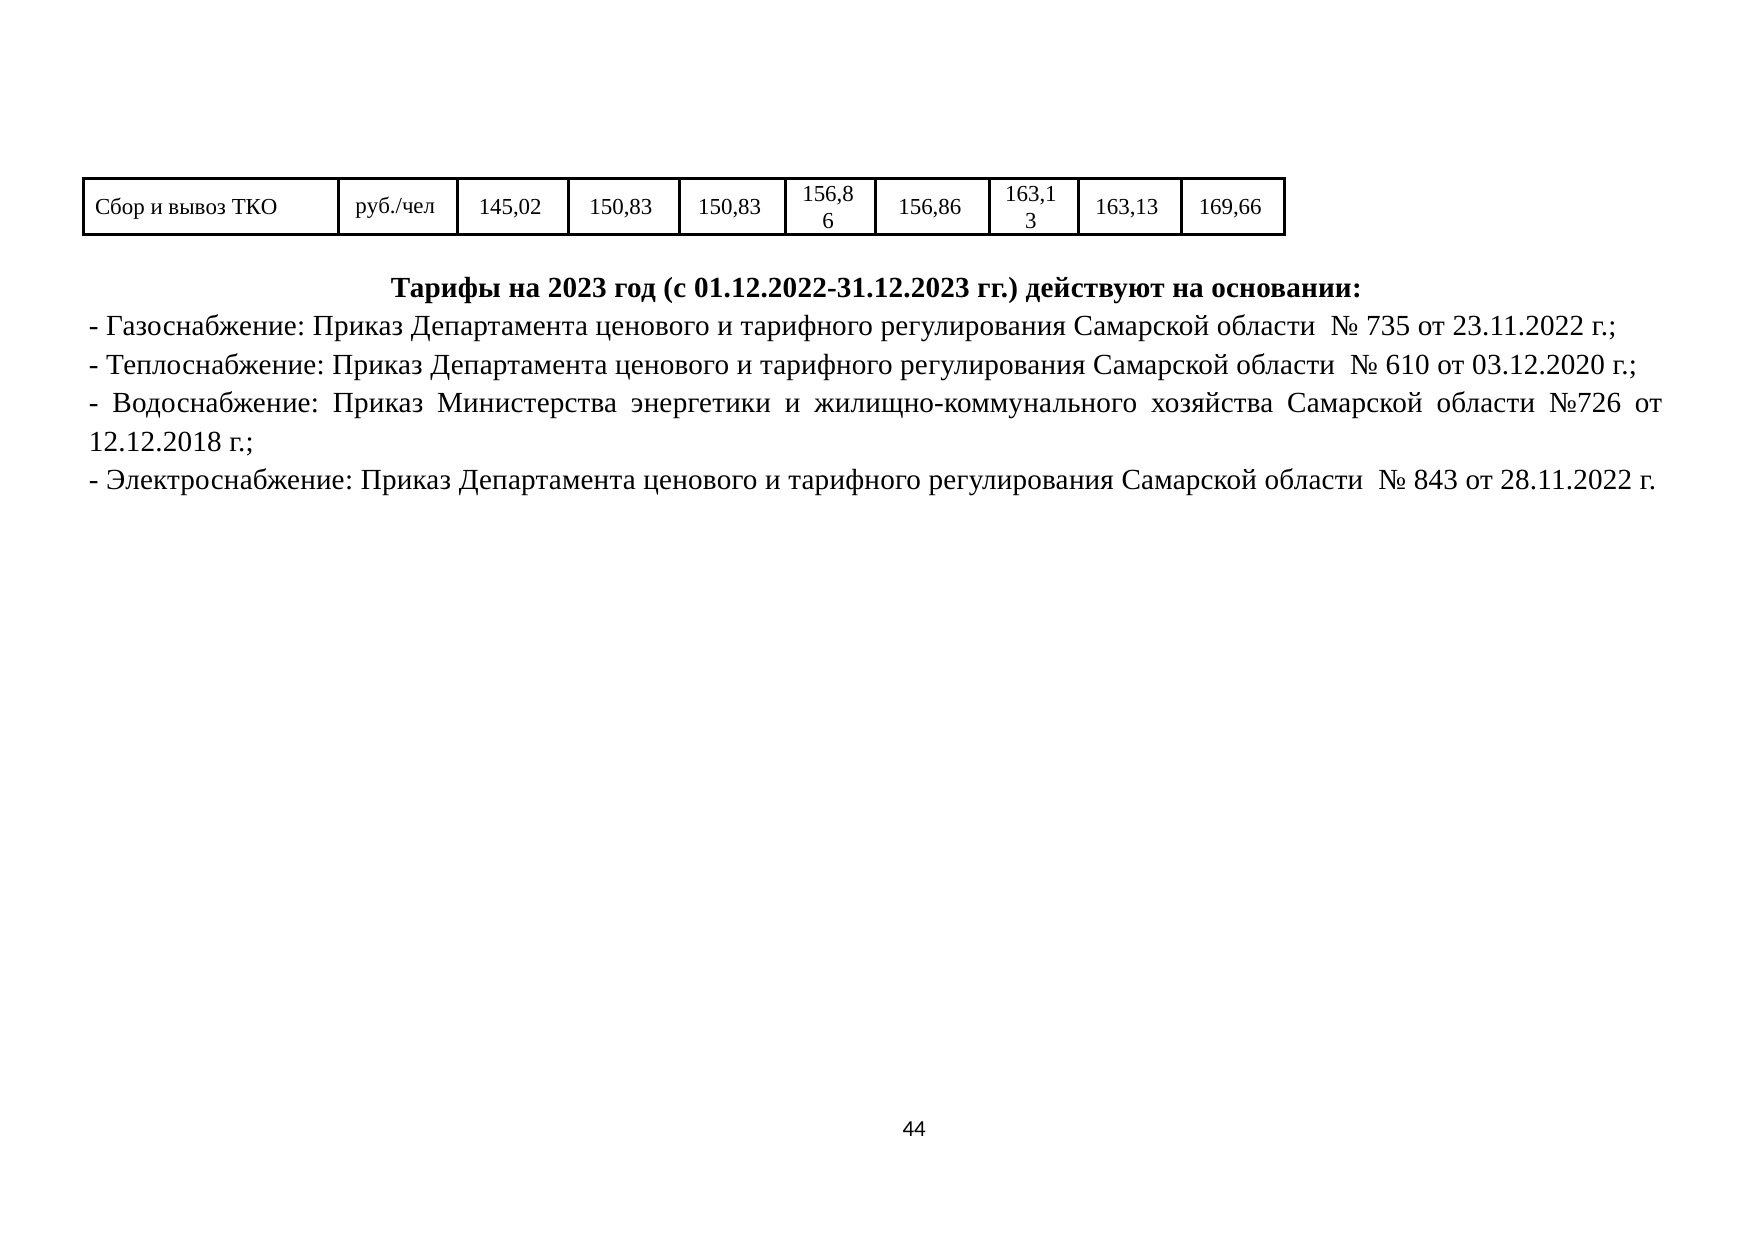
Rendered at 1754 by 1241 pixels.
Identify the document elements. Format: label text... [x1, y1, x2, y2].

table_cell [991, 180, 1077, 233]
subtitle - Электроснабжение: Приказ Департамента ценового и тарифного регулирования Самарской области № 843 от 28.11.2022 г. [89, 462, 1665, 496]
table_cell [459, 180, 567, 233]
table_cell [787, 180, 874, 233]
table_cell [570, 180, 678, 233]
subtitle - Газоснабжение: Приказ Департамента ценового и тарифного регулирования Самарской области № 735 от 23.11.2022 г.; [89, 308, 1665, 342]
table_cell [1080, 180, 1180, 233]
subtitle - Теплоснабжение: Приказ Департамента ценового и тарифного регулирования Самарской области № 610 от 03.12.2020 г.; [89, 347, 1665, 380]
subtitle - Водоснабжение: Приказ Министерства энергетики и жилищно-коммунального хозяйства Самарской области №726 от 12.12.2018 г.; [89, 385, 1665, 457]
subtitle Тарифы на 2023 год (с 01.12.2022-31.12.2023 гг.) действуют на основании: [89, 270, 1665, 303]
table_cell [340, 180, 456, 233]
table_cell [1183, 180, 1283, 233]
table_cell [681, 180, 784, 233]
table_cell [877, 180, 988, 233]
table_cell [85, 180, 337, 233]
